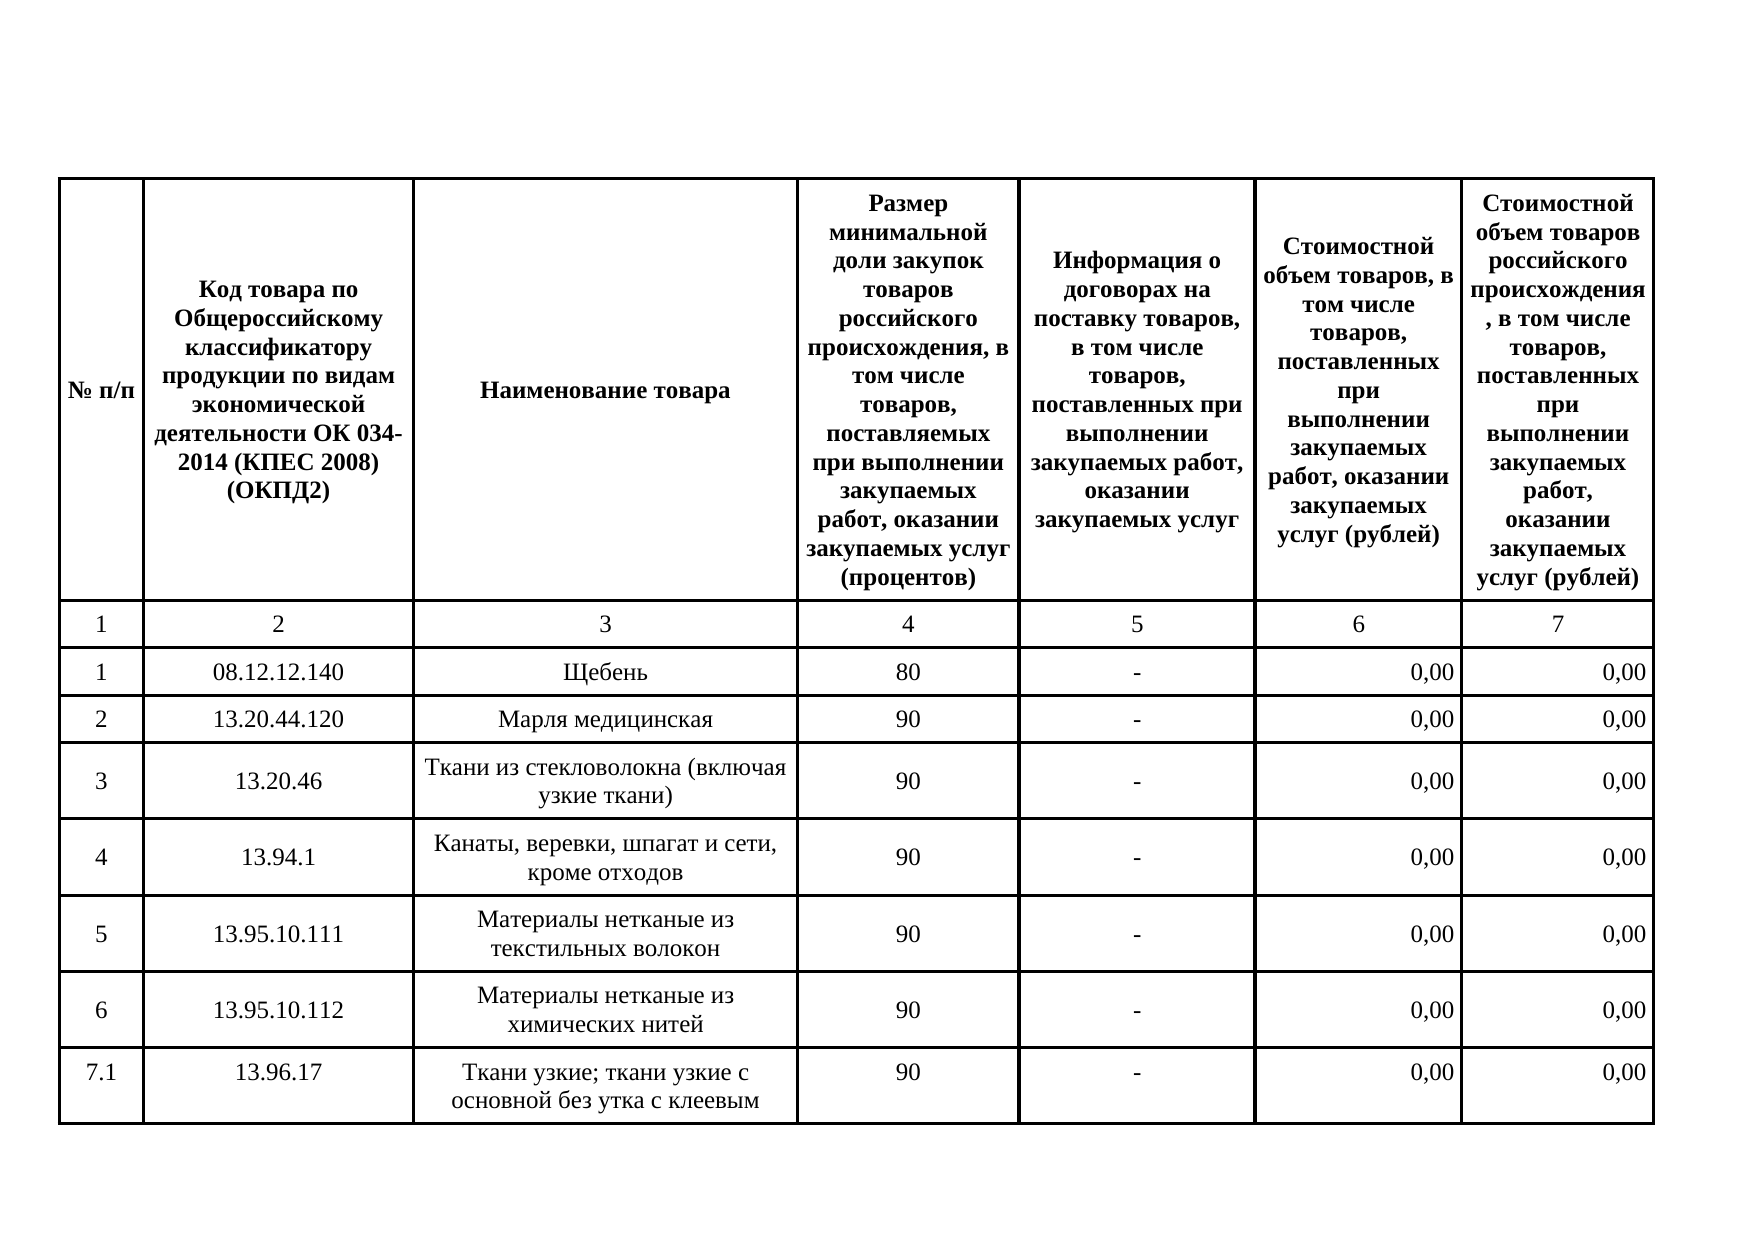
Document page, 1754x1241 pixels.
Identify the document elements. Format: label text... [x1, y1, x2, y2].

table_header Наименование товара [415, 180, 796, 598]
table_cell - [1021, 744, 1253, 817]
table_cell 0,00 [1257, 697, 1460, 741]
table_cell 2 [61, 697, 142, 741]
table_header № п/п [61, 180, 142, 598]
table_header Стоимостной объем товаров российского происхождения, в том числе товаров, поставленных при выполнении закупаемых работ, оказании закупаемых услуг (рублей) [1463, 180, 1652, 598]
table_cell 13.95.10.112 [145, 973, 412, 1046]
table_cell 5 [61, 897, 142, 970]
table_cell 0,00 [1463, 649, 1652, 693]
table_cell 13.96.17 [145, 1049, 412, 1122]
table_cell 90 [799, 697, 1017, 741]
table_cell 1 [61, 649, 142, 693]
table_cell 0,00 [1257, 973, 1460, 1046]
table_cell 90 [799, 820, 1017, 893]
table_cell 6 [1257, 602, 1460, 646]
table_cell 90 [799, 897, 1017, 970]
table_cell 13.94.1 [145, 820, 412, 893]
table_header Стоимостной объем товаров, в том числе товаров, поставленных при выполнении закупаемых работ, оказании закупаемых услуг (рублей) [1257, 180, 1460, 598]
table_cell 0,00 [1257, 1049, 1460, 1122]
table_cell 80 [799, 649, 1017, 693]
table_cell 7.1 [61, 1049, 142, 1122]
table_cell Материалы нетканые из химических нитей [415, 973, 796, 1046]
table_cell 13.20.44.120 [145, 697, 412, 741]
table_cell 0,00 [1257, 649, 1460, 693]
table_cell 1 [61, 602, 142, 646]
table_cell Ткани узкие; ткани узкие с основной без утка с клеевым соединением (клеящие ленты); материалы для отделки и аналогичные изделия [415, 1049, 796, 1122]
table_cell 0,00 [1463, 744, 1652, 817]
table_cell 3 [61, 744, 142, 817]
table_cell 0,00 [1257, 744, 1460, 817]
table_cell 6 [61, 973, 142, 1046]
table_cell - [1021, 1049, 1253, 1122]
table_cell 7 [1463, 602, 1652, 646]
table_cell 4 [61, 820, 142, 893]
table_cell Материалы нетканые из текстильных волокон [415, 897, 796, 970]
table_cell 0,00 [1257, 897, 1460, 970]
table_cell 3 [415, 602, 796, 646]
table_cell 0,00 [1463, 820, 1652, 893]
table_cell - [1021, 697, 1253, 741]
table_header Размер минимальной доли закупок товаров российского происхождения, в том числе товаров, поставляемых при выполнении закупаемых работ, оказании закупаемых услуг (процентов) [799, 180, 1017, 598]
table_cell 0,00 [1463, 973, 1652, 1046]
table_cell 90 [799, 1049, 1017, 1122]
table_header Информация о договорах на поставку товаров, в том числе товаров, поставленных при выполнении закупаемых работ, оказании закупаемых услуг [1021, 180, 1253, 598]
table_cell - [1021, 973, 1253, 1046]
table_cell 13.20.46 [145, 744, 412, 817]
table_cell 08.12.12.140 [145, 649, 412, 693]
table_header Код товара по Общероссийскому классификатору продукции по видам экономической деятельности ОК 034-2014 (КПЕС 2008) (ОКПД2) [145, 180, 412, 598]
table_cell - [1021, 897, 1253, 970]
table_cell Ткани из стекловолокна (включая узкие ткани) [415, 744, 796, 817]
table_cell 90 [799, 744, 1017, 817]
table_cell 5 [1021, 602, 1253, 646]
table_cell 90 [799, 973, 1017, 1046]
table_cell 0,00 [1463, 1049, 1652, 1122]
table_cell 0,00 [1463, 697, 1652, 741]
table_cell Канаты, веревки, шпагат и сети, кроме отходов [415, 820, 796, 893]
table_cell 4 [799, 602, 1017, 646]
table_cell 13.95.10.111 [145, 897, 412, 970]
table_cell 0,00 [1257, 820, 1460, 893]
table_cell 0,00 [1463, 897, 1652, 970]
table_cell - [1021, 649, 1253, 693]
table_cell - [1021, 820, 1253, 893]
table_cell Марля медицинская [415, 697, 796, 741]
table_cell 2 [145, 602, 412, 646]
table_cell Щебень [415, 649, 796, 693]
